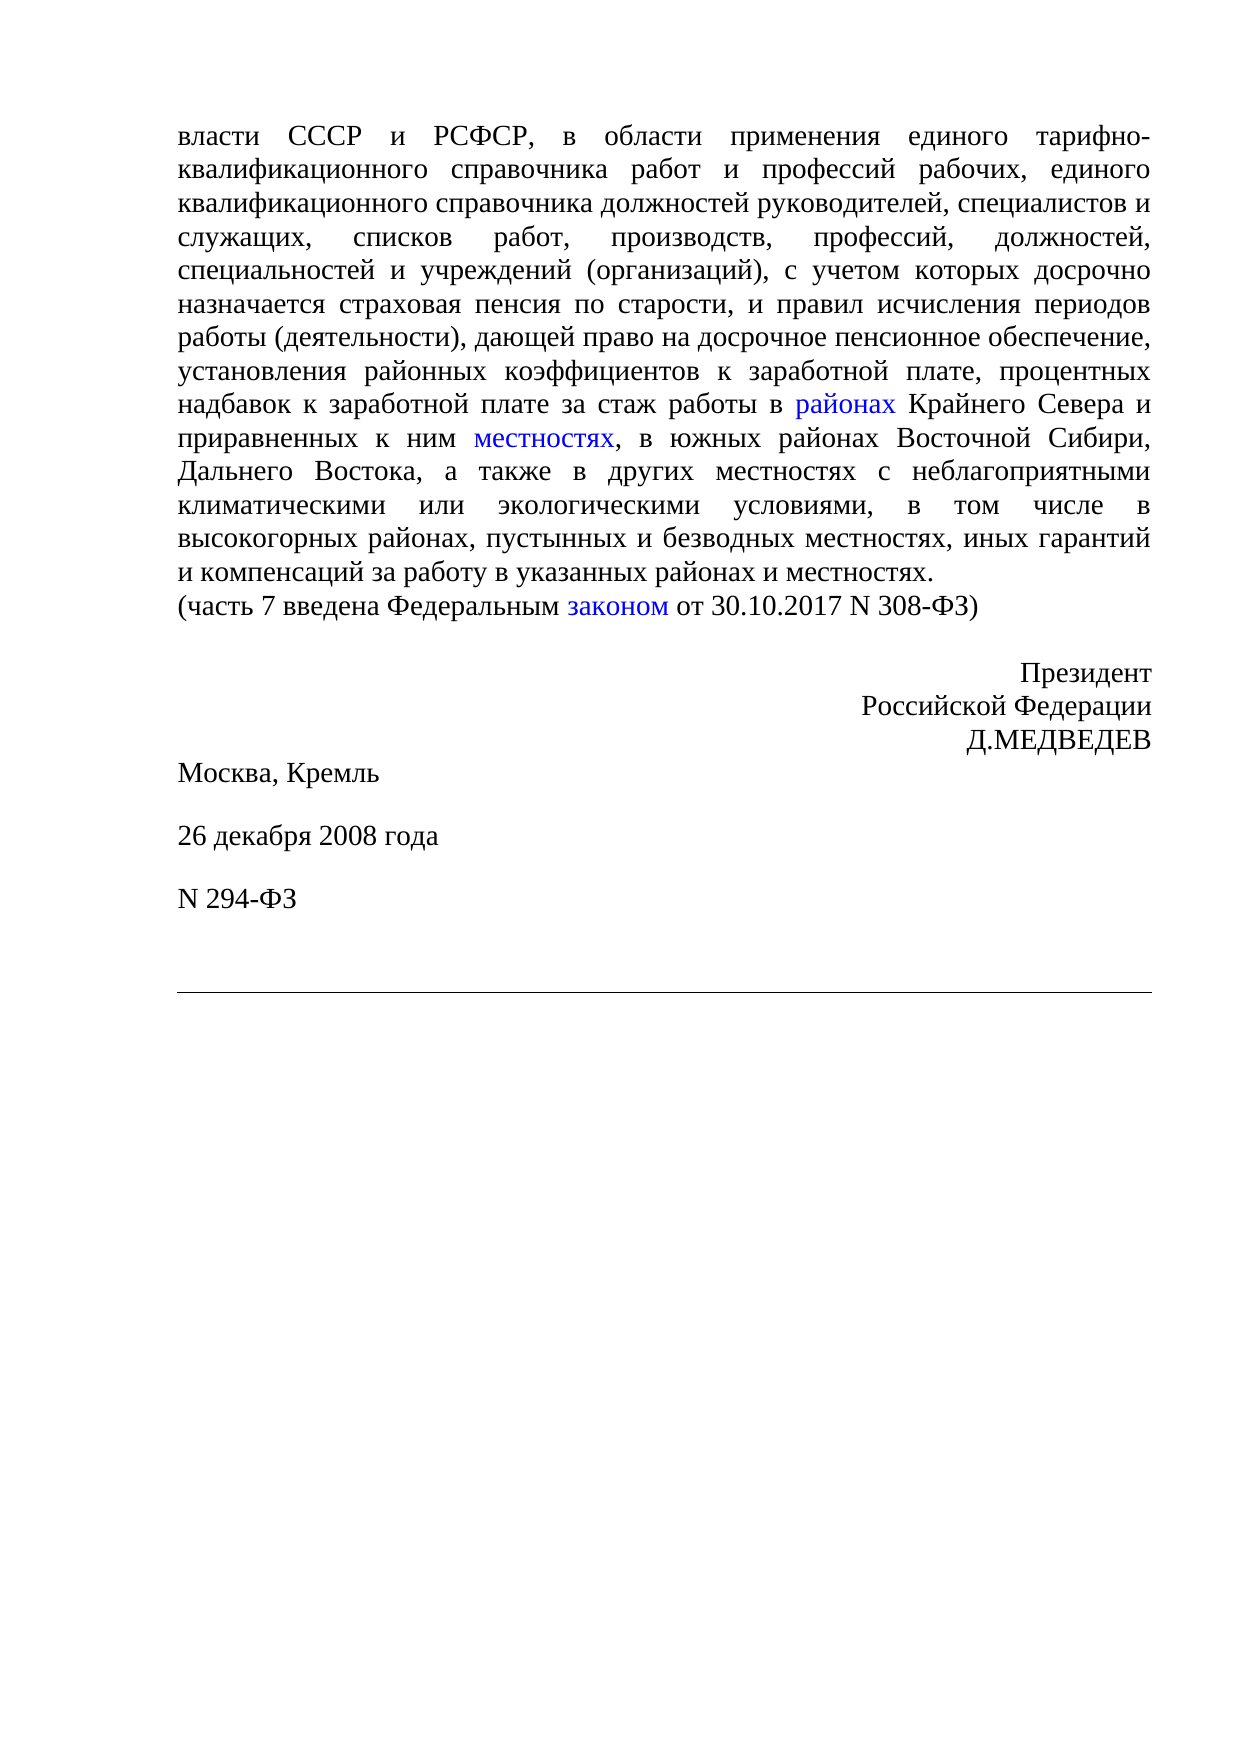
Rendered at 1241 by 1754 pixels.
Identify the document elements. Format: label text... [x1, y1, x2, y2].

text (часть 7 введена Федеральным законом от 30.10.2017 N 308-ФЗ) [177, 588, 1152, 621]
text N 294-ФЗ [177, 881, 1152, 914]
text Москва, Кремль [177, 755, 1152, 789]
text Д.МЕДВЕДЕВ [177, 722, 1152, 755]
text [177, 118, 1152, 588]
text Российской Федерации [177, 688, 1152, 722]
text Президент [177, 655, 1152, 688]
text 26 декабря 2008 года [177, 818, 1152, 852]
